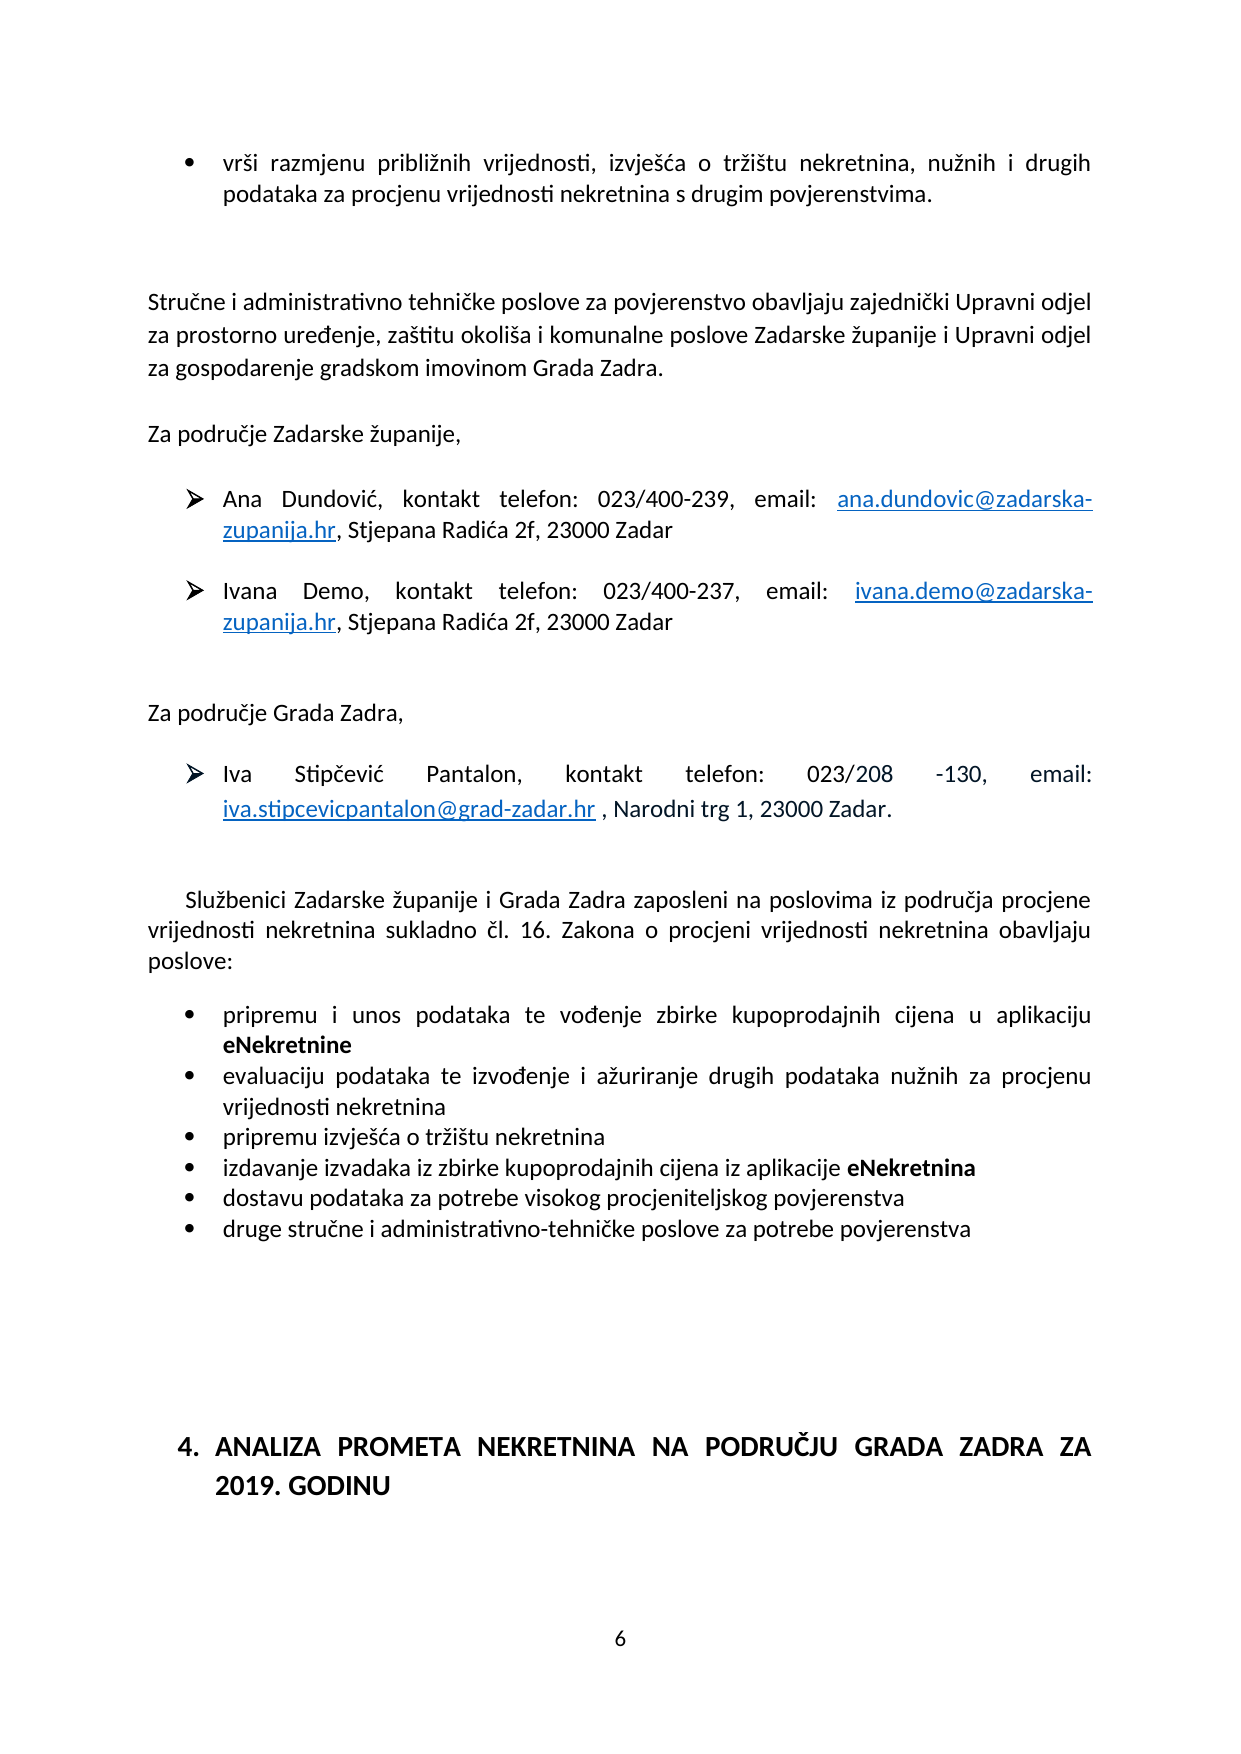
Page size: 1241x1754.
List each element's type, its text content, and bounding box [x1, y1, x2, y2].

list druge stručne i administrativno-tehničke poslove za potrebe povjerenstva [185, 1213, 1093, 1243]
list izdavanje izvadaka iz zbirke kupoprodajnih cijena iz aplikacije eNekretnina [185, 1152, 1093, 1182]
list Iva Stipčević Pantalon, kontakt telefon: 023/208 -130, email: iva.stipcevicpantalon@grad-zadar.hr , Narodni trg 1, 23000 Zadar. [185, 758, 1093, 824]
list pripremu i unos podataka te vođenje zbirke kupoprodajnih cijena u aplikaciju eNekretnine [185, 999, 1093, 1060]
list Ivana Demo, kontakt telefon: 023/400-237, email: ivana.demo@zadarska-zupanija.hr, Stjepana Radića 2f, 23000 Zadar [185, 575, 1093, 636]
list evaluaciju podataka te izvođenje i ažuriranje drugih podataka nužnih za procjenu vrijednosti nekretnina [185, 1060, 1093, 1121]
text Za područje Grada Zadra, [148, 697, 1093, 728]
text Stručne i administrativno tehničke poslove za povjerenstvo obavljaju zajednički Upravni odjel za prostorno uređenje, zaštitu okoliša i komunalne poslove Zadarske županije i Upravni odjel za gospodarenje gradskom imovinom Grada Zadra. [148, 286, 1093, 382]
list pripremu izvješća o tržištu nekretnina [185, 1121, 1093, 1152]
list Ana Dundović, kontakt telefon: 023/400-239, email: ana.dundovic@zadarska-zupanija.hr, Stjepana Radića 2f, 23000 Zadar [185, 483, 1093, 544]
text Službenici Zadarske županije i Grada Zadra zaposleni na poslovima iz područja procjene vrijednosti nekretnina sukladno čl. 16. Zakona o procjeni vrijednosti nekretnina obavljaju poslove: [148, 884, 1093, 976]
list dostavu podataka za potrebe visokog procjeniteljskog povjerenstva [185, 1182, 1093, 1213]
list ANALIZA PROMETA NEKRETNINA NA PODRUČJU GRADA ZADRA ZA 2019. GODINU [177, 1428, 1093, 1503]
text Za područje Zadarske županije, [148, 418, 1093, 448]
list vrši razmjenu približnih vrijednosti, izvješća o tržištu nekretnina, nužnih i drugih podataka za procjenu vrijednosti nekretnina s drugim povjerenstvima. [185, 148, 1093, 209]
